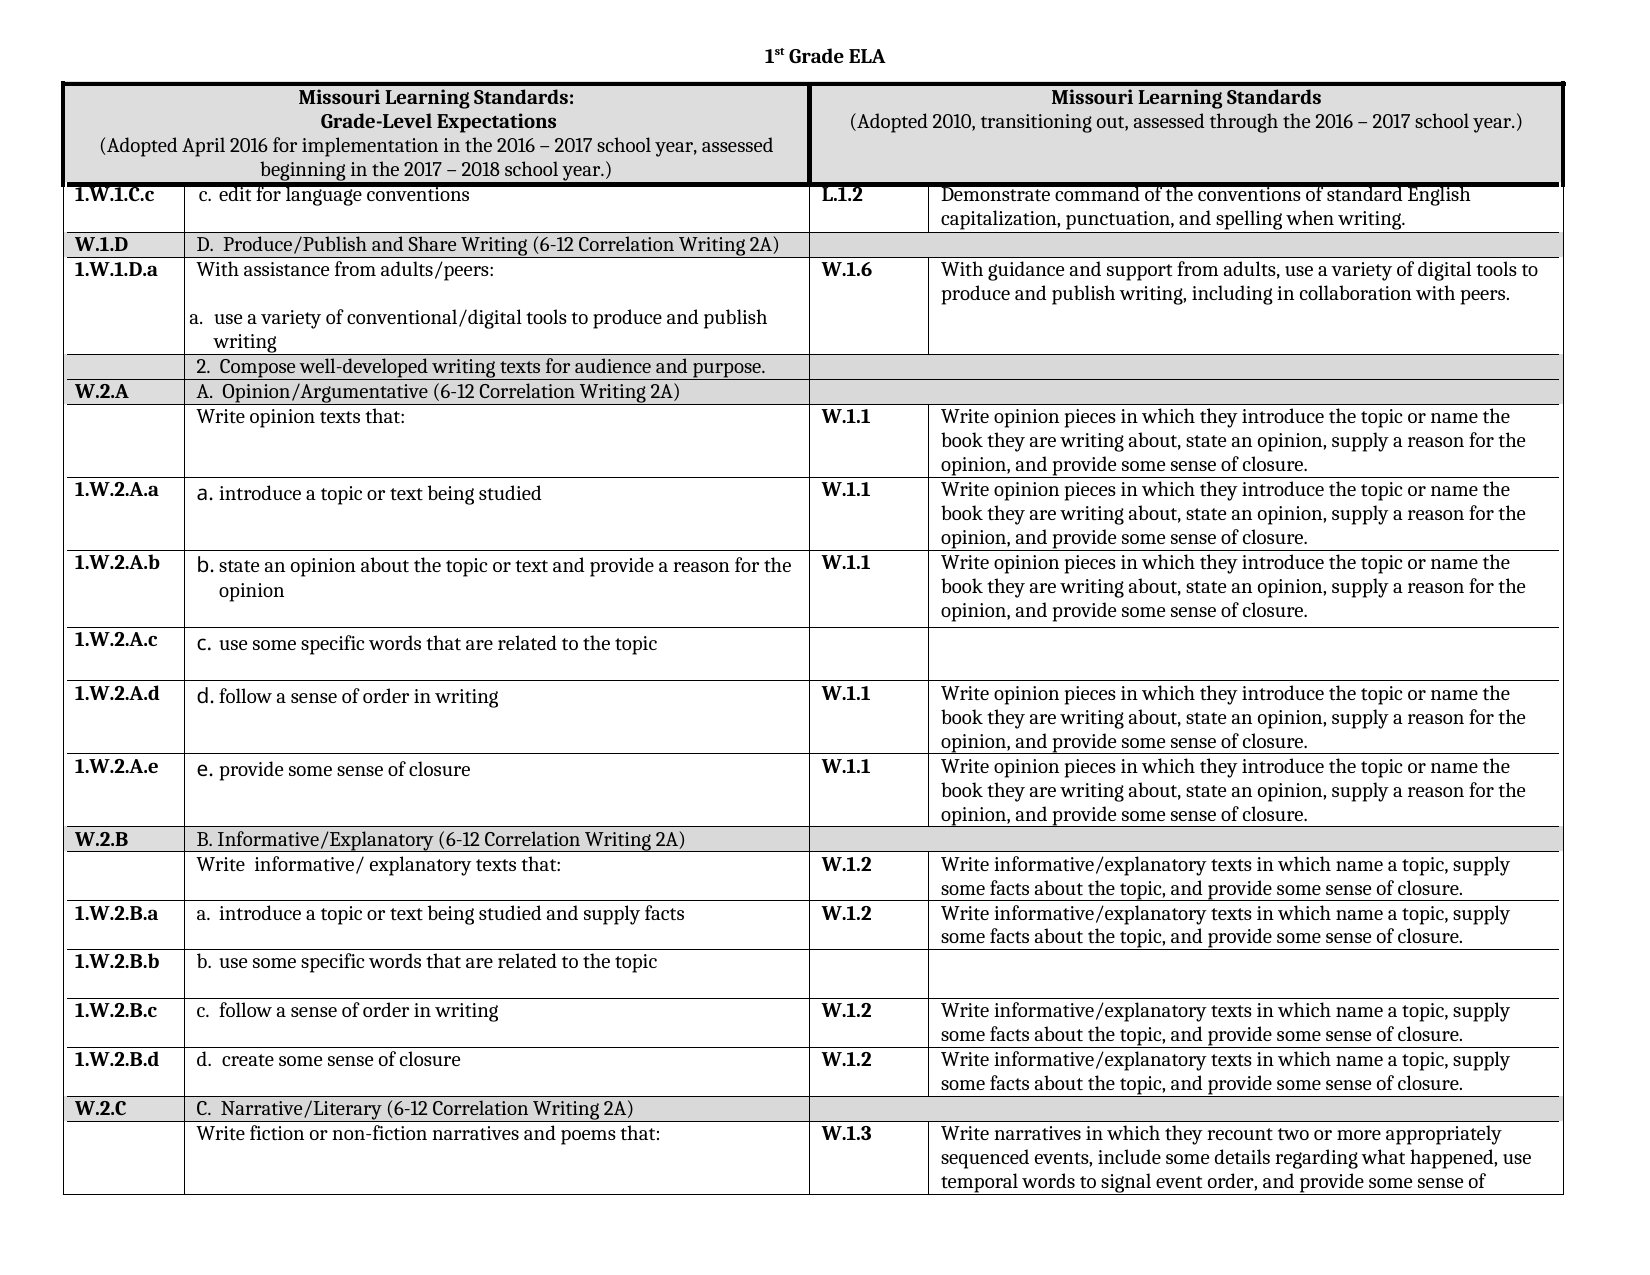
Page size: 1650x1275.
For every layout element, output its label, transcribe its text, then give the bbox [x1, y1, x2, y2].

table_cell With guidance and support from adults, use a variety of digital tools to produce and publish writing, including in collaboration with peers. [929, 257, 1563, 354]
table_cell follow a sense of order in writing [185, 999, 809, 1047]
table_cell provide some sense of closure [185, 754, 809, 826]
table_cell W.1.1 [810, 681, 928, 753]
table_cell Write opinion pieces in which they introduce the topic or name the book they are writing about, state an opinion, supply a reason for the opinion, and provide some sense of closure. [929, 753, 1563, 826]
table_cell Write informative/explanatory texts in which name a topic, supply some facts about the topic, and provide some sense of closure. [929, 998, 1563, 1047]
table_cell W.1.1 [810, 478, 928, 549]
table_cell [810, 950, 928, 998]
table_cell With assistance from adults/peers: use a variety of conventional/digital tools to produce and publish writing [185, 258, 809, 354]
table_cell Write informative/explanatory texts in which name a topic, supply some facts about the topic, and provide some sense of closure. [929, 900, 1563, 949]
table_cell C. Narrative/Literary (6-12 Correlation Writing 2A) [185, 1097, 809, 1121]
table_cell A. Opinion/Argumentative (6-12 Correlation Writing 2A) [185, 380, 809, 404]
table_cell W.1.1 [810, 551, 928, 627]
table_cell W.1.2 [810, 1048, 928, 1096]
table_cell 1.W.2.B.b [64, 949, 184, 998]
table_cell 1.W.2.B.d [64, 1047, 184, 1096]
table_cell W.1.3 [810, 1122, 928, 1194]
table_cell W.1.2 [810, 999, 928, 1047]
table_header Missouri Learning Standards (Adopted 2010, transitioning out, assessed through the 2016 – 2017 school year.) [812, 86, 1561, 182]
table_cell [810, 354, 1563, 379]
table_cell 1.W.2.A.d [64, 680, 184, 753]
table_cell D. Produce/Publish and Share Writing (6-12 Correlation Writing 2A) [185, 233, 809, 257]
table_cell introduce a topic or text being studied [185, 478, 809, 549]
table_cell follow a sense of order in writing [185, 681, 809, 753]
table_cell edit for language conventions [185, 187, 809, 232]
table_cell 1.W.2.A.c [64, 627, 184, 680]
table_header Missouri Learning Standards: Grade-Level Expectations (Adopted April 2016 for implementation in the 2016 – 2017 school year, assessed beginning in the 2017 – 2018 school year.) [65, 86, 807, 182]
table_cell W.2.A [64, 379, 184, 404]
table_cell [810, 379, 1563, 404]
table_cell 1.W.1.C.c [64, 182, 184, 232]
table_cell introduce a topic or text being studied and supply facts [185, 901, 809, 949]
table_cell W.1.6 [810, 258, 928, 354]
table_cell Write opinion pieces in which they introduce the topic or name the book they are writing about, state an opinion, supply a reason for the opinion, and provide some sense of closure. [929, 680, 1563, 753]
table_cell 1.W.2.A.b [64, 550, 184, 627]
table_cell W.1.2 [810, 852, 928, 900]
table_cell create some sense of closure [185, 1048, 809, 1096]
table_cell W.2.C [64, 1096, 184, 1121]
table_cell W.1.1 [810, 754, 928, 826]
table_cell Write opinion pieces in which they introduce the topic or name the book they are writing about, state an opinion, supply a reason for the opinion, and provide some sense of closure. [929, 477, 1563, 549]
table_cell 2. Compose well-developed writing texts for audience and purpose. [185, 355, 809, 379]
table_cell Demonstrate command of the conventions of standard English capitalization, punctuation, and spelling when writing. [929, 182, 1563, 232]
table_cell 1.W.2.B.a [64, 900, 184, 949]
table_cell [64, 404, 184, 477]
table_cell Write opinion texts that: [185, 405, 809, 477]
table_cell Write opinion pieces in which they introduce the topic or name the book they are writing about, state an opinion, supply a reason for the opinion, and provide some sense of closure. [929, 404, 1563, 477]
table_cell [929, 949, 1563, 998]
table_cell W.1.1 [810, 405, 928, 477]
table_cell W.2.B [64, 826, 184, 851]
table_cell 1.W.1.D.a [64, 257, 184, 354]
table_cell [810, 628, 928, 680]
table_cell 1.W.2.B.c [64, 998, 184, 1047]
table_cell use some specific words that are related to the topic [185, 628, 809, 680]
table_cell [810, 232, 1563, 257]
table_cell [810, 826, 1563, 851]
table_cell W.1.2 [810, 901, 928, 949]
table_cell [929, 627, 1563, 680]
table_cell [64, 1121, 184, 1194]
table_cell Write informative/ explanatory texts that: [185, 852, 809, 900]
table_cell [64, 851, 184, 900]
table_cell 1.W.2.A.e [64, 753, 184, 826]
table_cell use some specific words that are related to the topic [185, 950, 809, 998]
table_cell Write fiction or non-fiction narratives and poems that: [185, 1122, 809, 1194]
table_cell Write informative/explanatory texts in which name a topic, supply some facts about the topic, and provide some sense of closure. [929, 851, 1563, 900]
table_cell Write opinion pieces in which they introduce the topic or name the book they are writing about, state an opinion, supply a reason for the opinion, and provide some sense of closure. [929, 550, 1563, 627]
table_cell [810, 1096, 1563, 1121]
table_cell [64, 354, 184, 379]
table_cell W.1.D [64, 232, 184, 257]
table_cell Write informative/explanatory texts in which name a topic, supply some facts about the topic, and provide some sense of closure. [929, 1047, 1563, 1096]
table_cell state an opinion about the topic or text and provide a reason for the opinion [185, 551, 809, 627]
table_cell 1.W.2.A.a [64, 477, 184, 549]
table_cell B. Informative/Explanatory (6-12 Correlation Writing 2A) [185, 827, 809, 851]
table_cell L.1.2 [810, 187, 928, 232]
